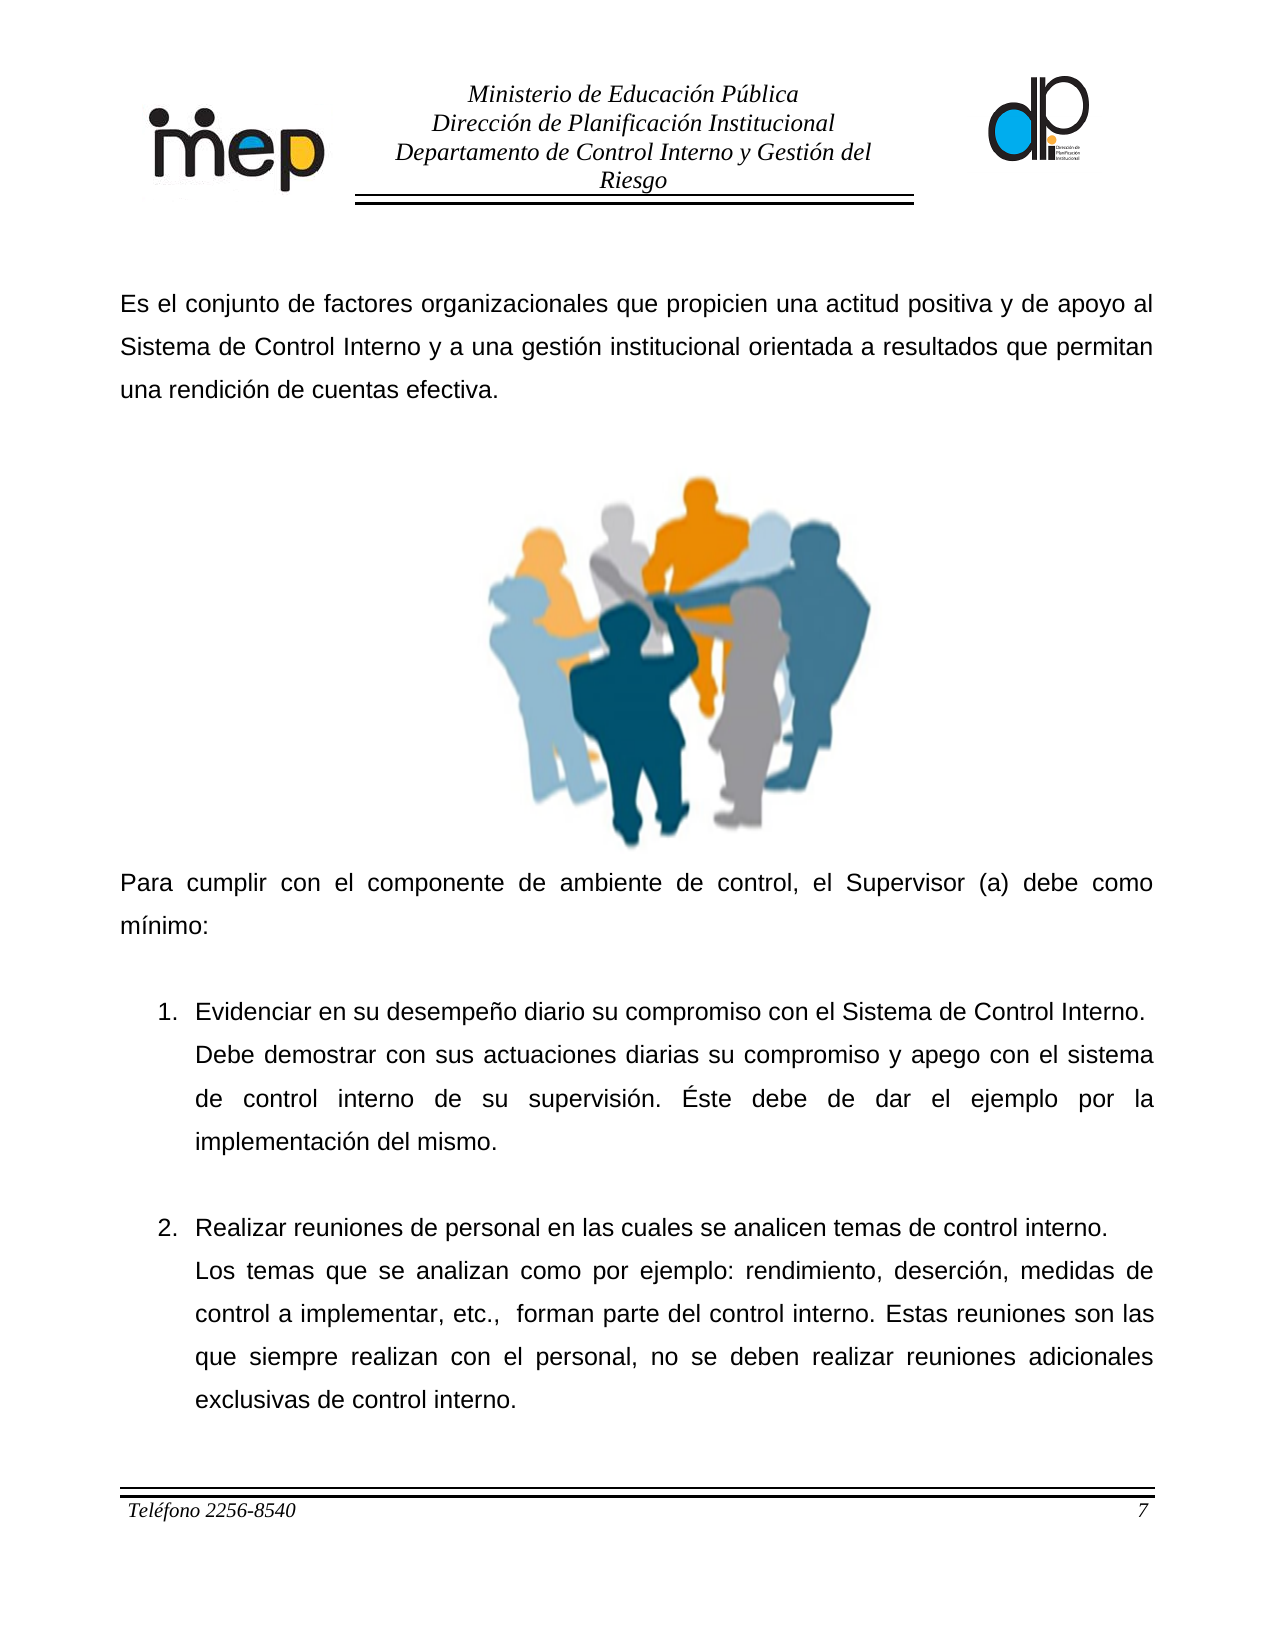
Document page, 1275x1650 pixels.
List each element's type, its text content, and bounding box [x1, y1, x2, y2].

list Los temas que se analizan como por ejemplo: rendimiento, deserción, medidas de control a implementar, etc., forman parte del control interno. Estas reuniones son las que siempre realizan con el personal, no se deben realizar reuniones adicionales exclusivas de control interno. [195, 1256, 1155, 1414]
picture [967, 60, 1102, 173]
picture [415, 461, 933, 854]
list Evidenciar en su desempeño diario su compromiso con el Sistema de Control Interno. [157, 997, 1155, 1026]
list Debe demostrar con sus actuaciones diarias su compromiso y apego con el sistema de control interno de su supervisión. Éste debe de dar el ejemplo por la implementación del mismo. [195, 1040, 1155, 1155]
picture [142, 104, 333, 202]
list Realizar reuniones de personal en las cuales se analicen temas de control interno. [157, 1213, 1155, 1242]
text Es el conjunto de factores organizacionales que propicien una actitud positiva y de apoyo al Sistema de Control Interno y a una gestión institucional orientada a resultados que permitan una rendición de cuentas efectiva. [120, 289, 1155, 404]
text Para cumplir con el componente de ambiente de control, el Supervisor (a) debe como mínimo: [120, 868, 1155, 940]
